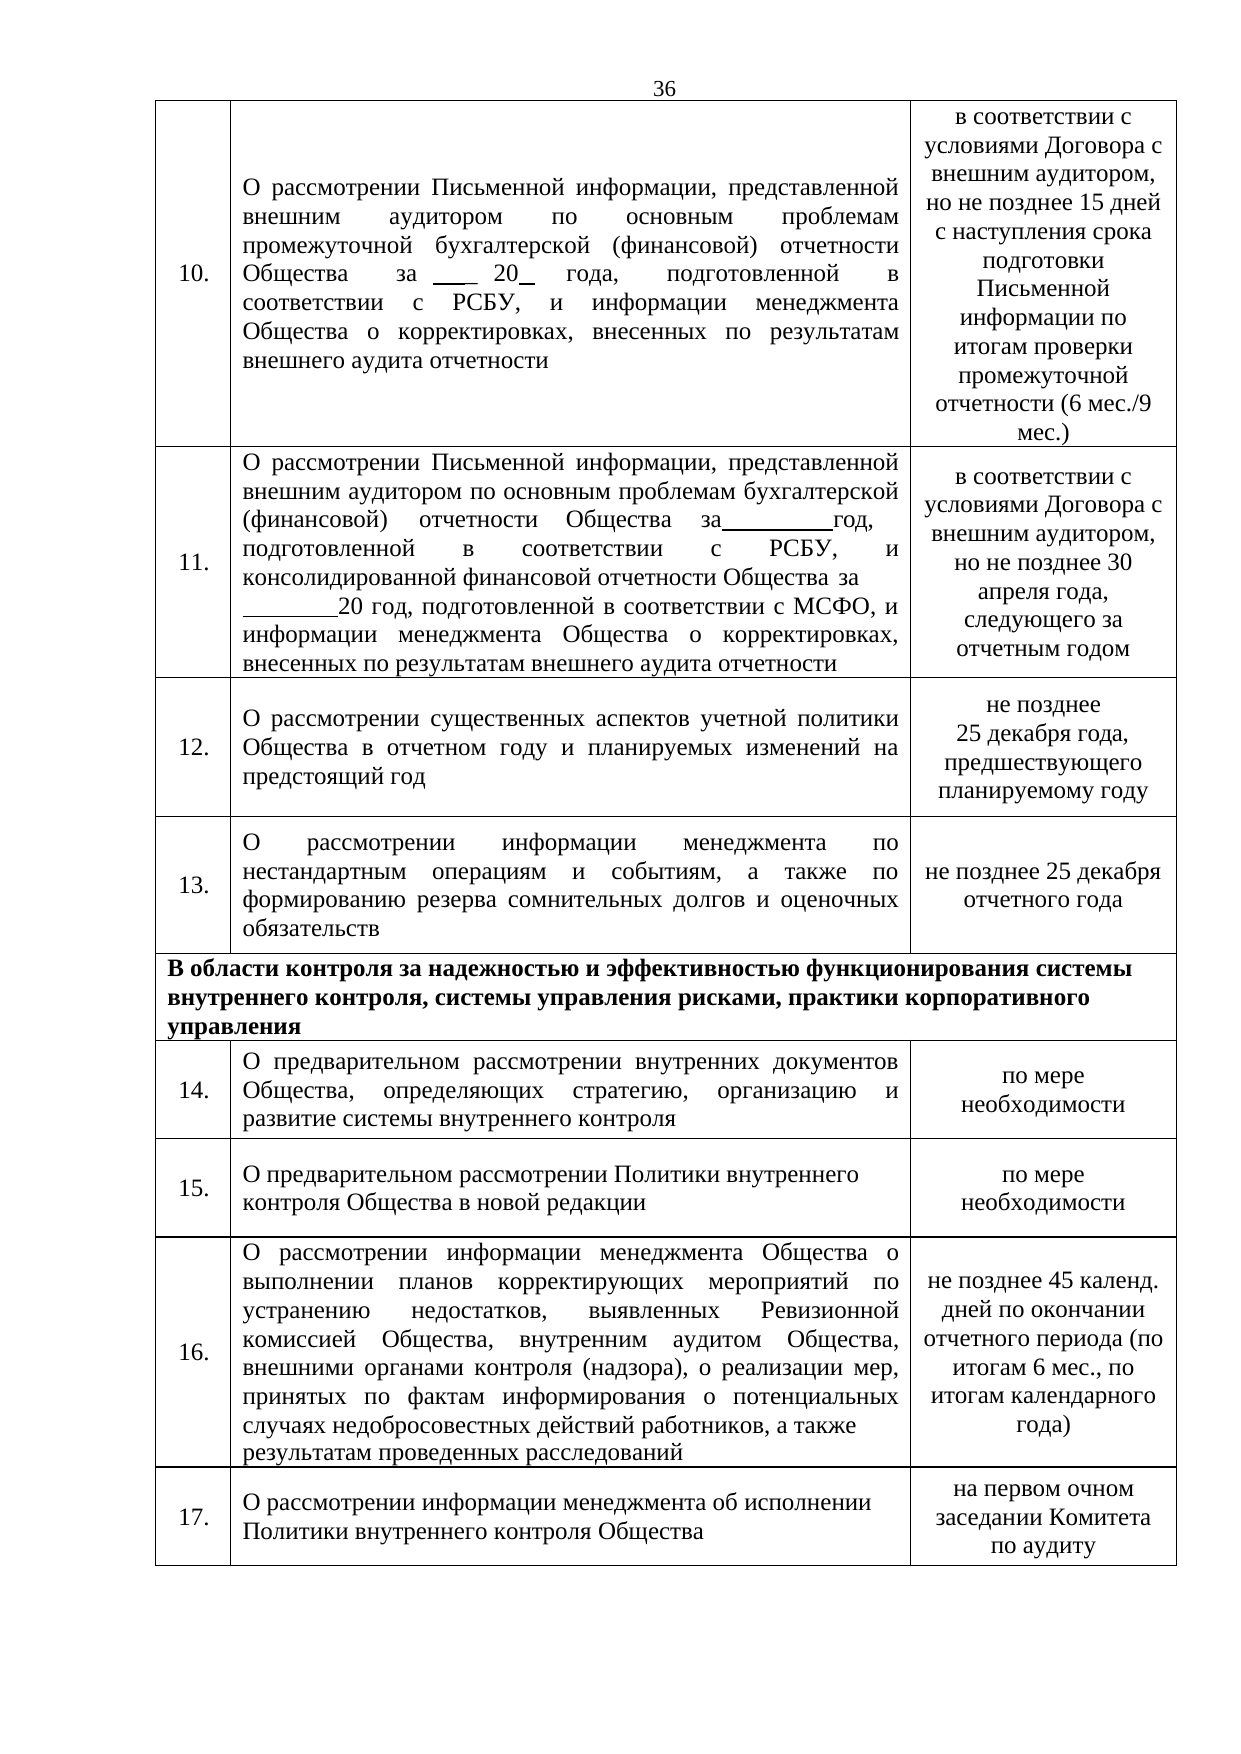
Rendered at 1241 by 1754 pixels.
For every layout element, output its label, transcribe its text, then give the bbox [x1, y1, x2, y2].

table_cell не позднее 25 декабря отчетного года [911, 817, 1176, 953]
table_cell 16. [156, 1238, 230, 1466]
table_cell 15. [156, 1139, 230, 1236]
table_cell О рассмотрении Письменной информации, представленной внешним аудитором по основным проблемам бухгалтерской (финансовой) отчетности Общества за год, подготовленной в соответствии с РСБУ, и консолидированной финансовой отчетности Общества за 20 год, подготовленной в соответствии с МСФО, и информации менеджмента Общества о корректировках, внесенных по результатам внешнего аудита отчетности [231, 447, 910, 677]
table_cell О рассмотрении существенных аспектов учетной политики Общества в отчетном году и планируемых изменений на предстоящий год [231, 678, 910, 816]
table_cell В области контроля за надежностью и эффективностью функционирования системы внутреннего контроля, системы управления рисками, практики корпоративного управления [156, 954, 1176, 1039]
table_cell О рассмотрении информации менеджмента об исполнении Политики внутреннего контроля Общества [231, 1468, 910, 1565]
table_header 10. [156, 101, 230, 446]
table_cell 14. [156, 1041, 230, 1138]
table_header в соответствии с условиями Договора с внешним аудитором, но не позднее 15 дней с наступления срока подготовки Письменной информации по итогам проверки промежуточной отчетности (6 мес./9 мес.) [911, 101, 1176, 446]
table_cell 17. [156, 1468, 230, 1565]
table_cell О рассмотрении информации менеджмента по нестандартным операциям и событиям, а также по формированию резерва сомнительных долгов и оценочных обязательств [231, 817, 910, 953]
table_cell не позднее 25 декабря года, предшествующего планируемому году [911, 678, 1176, 816]
table_cell 11. [156, 447, 230, 677]
table_cell в соответствии с условиями Договора с внешним аудитором, но не позднее 30 апреля года, следующего за отчетным годом [911, 447, 1176, 677]
table_cell по мере необходимости [911, 1139, 1176, 1236]
table_cell не позднее 45 календ. дней по окончании отчетного периода (по итогам 6 мес., по итогам календарного года) [911, 1238, 1176, 1466]
table_cell по мере необходимости [911, 1041, 1176, 1138]
table_cell 12. [156, 678, 230, 816]
table_cell О рассмотрении информации менеджмента Общества о выполнении планов корректирующих мероприятий по устранению недостатков, выявленных Ревизионной комиссией Общества, внутренним аудитом Общества, внешними органами контроля (надзора), о реализации мер, принятых по фактам информирования о потенциальных случаях недобросовестных действий работников, а также результатам проведенных расследований [231, 1238, 910, 1466]
table_cell О предварительном рассмотрении внутренних документов Общества, определяющих стратегию, организацию и развитие системы внутреннего контроля [231, 1041, 910, 1138]
table_cell на первом очном заседании Комитета по аудиту [911, 1468, 1176, 1565]
table_cell 13. [156, 817, 230, 953]
table_cell О предварительном рассмотрении Политики внутреннего контроля Общества в новой редакции [231, 1139, 910, 1236]
table_header О рассмотрении Письменной информации, представленной внешним аудитором по основным проблемам промежуточной бухгалтерской (финансовой) отчетности Общества за _ 20 года, подготовленной в соответствии с РСБУ, и информации менеджмента Общества о корректировках, внесенных по результатам внешнего аудита отчетности [231, 101, 910, 446]
